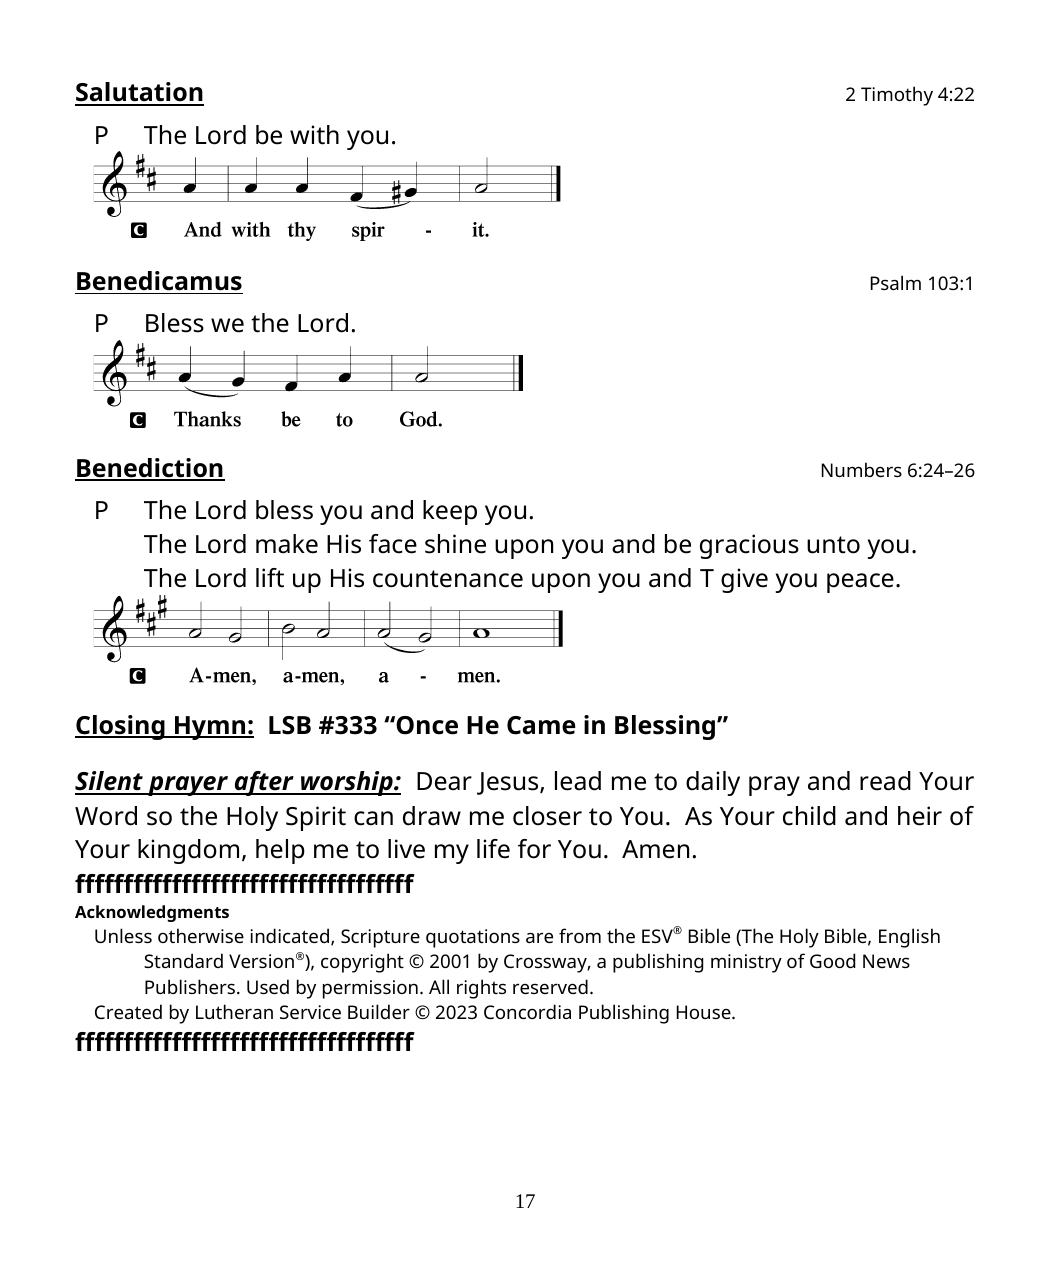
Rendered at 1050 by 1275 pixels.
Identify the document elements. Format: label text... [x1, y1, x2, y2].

text Acknowledgments [75, 900, 975, 923]
picture [93, 595, 563, 685]
text The Lord make His face shine upon you and be gracious unto you. [144, 527, 975, 561]
text Salutation 2 Timothy 4:22 [75, 75, 975, 109]
picture [93, 340, 523, 428]
text P Bless we the Lord. [94, 306, 975, 340]
text Silent prayer after worship: Dear Jesus, lead me to daily pray and read Your Word so the Holy Spirit can draw me closer to You. As Your child and heir of Your kingdom, help me to live my life for You. Amen. [75, 764, 975, 866]
text P The Lord bless you and keep you. [94, 493, 975, 527]
text fffffffffffffffffffffffffffffffffff [75, 866, 975, 900]
text Created by Lutheran Service Builder © 2023 Concordia Publishing House. [94, 999, 975, 1025]
text Benedicamus Psalm 103:1 [75, 264, 975, 298]
picture [93, 151, 561, 241]
text The Lord lift up His countenance upon you and T give you peace. [144, 561, 975, 595]
text fffffffffffffffffffffffffffffffffff [75, 1025, 975, 1059]
text Benediction Numbers 6:24–26 [75, 450, 975, 484]
text P The Lord be with you. [94, 117, 975, 151]
text Unless otherwise indicated, Scripture quotations are from the ESV® Bible (The Holy Bible, English Standard Version®), copyright © 2001 by Crossway, a publishing ministry of Good News Publishers. Used by permission. All rights reserved. [94, 923, 975, 999]
text Closing Hymn: LSB #333 “Once He Came in Blessing” [75, 707, 975, 741]
